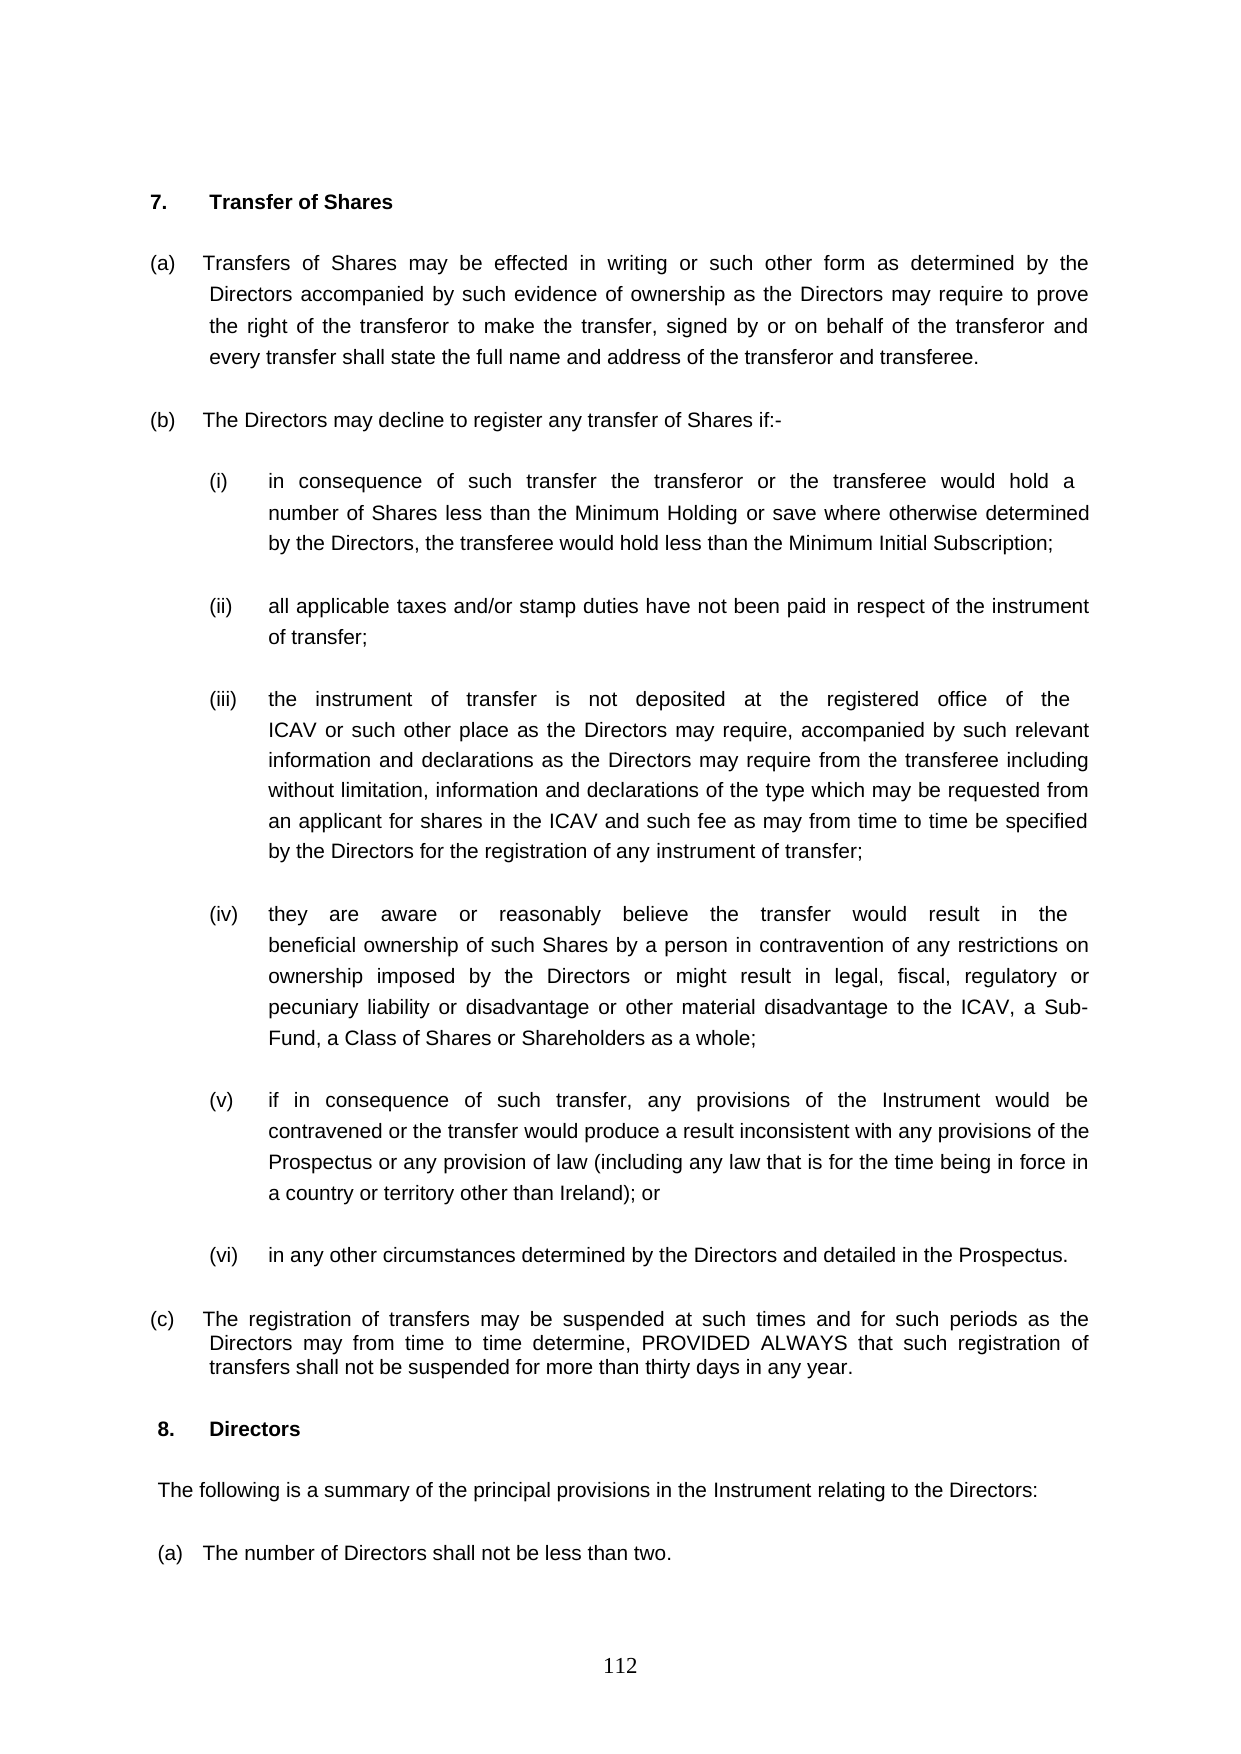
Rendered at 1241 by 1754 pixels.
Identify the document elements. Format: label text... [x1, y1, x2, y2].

list The Directors may decline to register any transfer of Shares if:- [150, 408, 1090, 433]
list The registration of transfers may be suspended at such times and for such periods as the Directors may from time to time determine, PROVIDED ALWAYS that such registration of transfers shall not be suspended for more than thirty days in any year. [150, 1307, 1090, 1379]
text The following is a summary of the principal provisions in the Instrument relating to the Directors: [157, 1473, 1090, 1504]
text 7. Transfer of Shares [150, 190, 1090, 214]
list Transfers of Shares may be effected in writing or such other form as determined by the Directors accompanied by such evidence of ownership as the Directors may require to prove the right of the transferor to make the transfer, signed by or on behalf of the transferor and every transfer shall state the full name and address of the transferor and transferee. [150, 246, 1090, 371]
text 8. Directors [157, 1417, 1090, 1441]
list if in consequence of such transfer, any provisions of the Instrument would be contravened or the transfer would produce a result inconsistent with any provisions of the Prospectus or any provision of law (including any law that is for the time being in force in a country or territory other than Ireland); or [209, 1083, 1090, 1207]
list in consequence of such transfer the transferor or the transferee would hold a number of Shares less than the Minimum Holding or save where otherwise determined by the Directors, the transferee would hold less than the Minimum Initial Subscription; [209, 464, 1090, 557]
list in any other circumstances determined by the Directors and detailed in the Prospectus. [209, 1238, 1090, 1269]
list The number of Directors shall not be less than two. [157, 1536, 1090, 1567]
list all applicable taxes and/or stamp duties have not been paid in respect of the instrument of transfer; [209, 588, 1090, 651]
list the instrument of transfer is not deposited at the registered office of the ICAV or such other place as the Directors may require, accompanied by such relevant information and declarations as the Directors may require from the transferee including without limitation, information and declarations of the type which may be requested from an applicant for shares in the ICAV and such fee as may from time to time be specified by the Directors for the registration of any instrument of transfer; [209, 682, 1090, 865]
list they are aware or reasonably believe the transfer would result in the beneficial ownership of such Shares by a person in contravention of any restrictions on ownership imposed by the Directors or might result in legal, fiscal, regulatory or pecuniary liability or disadvantage or other material disadvantage to the ICAV, a Sub-Fund, a Class of Shares or Shareholders as a whole; [209, 896, 1090, 1051]
